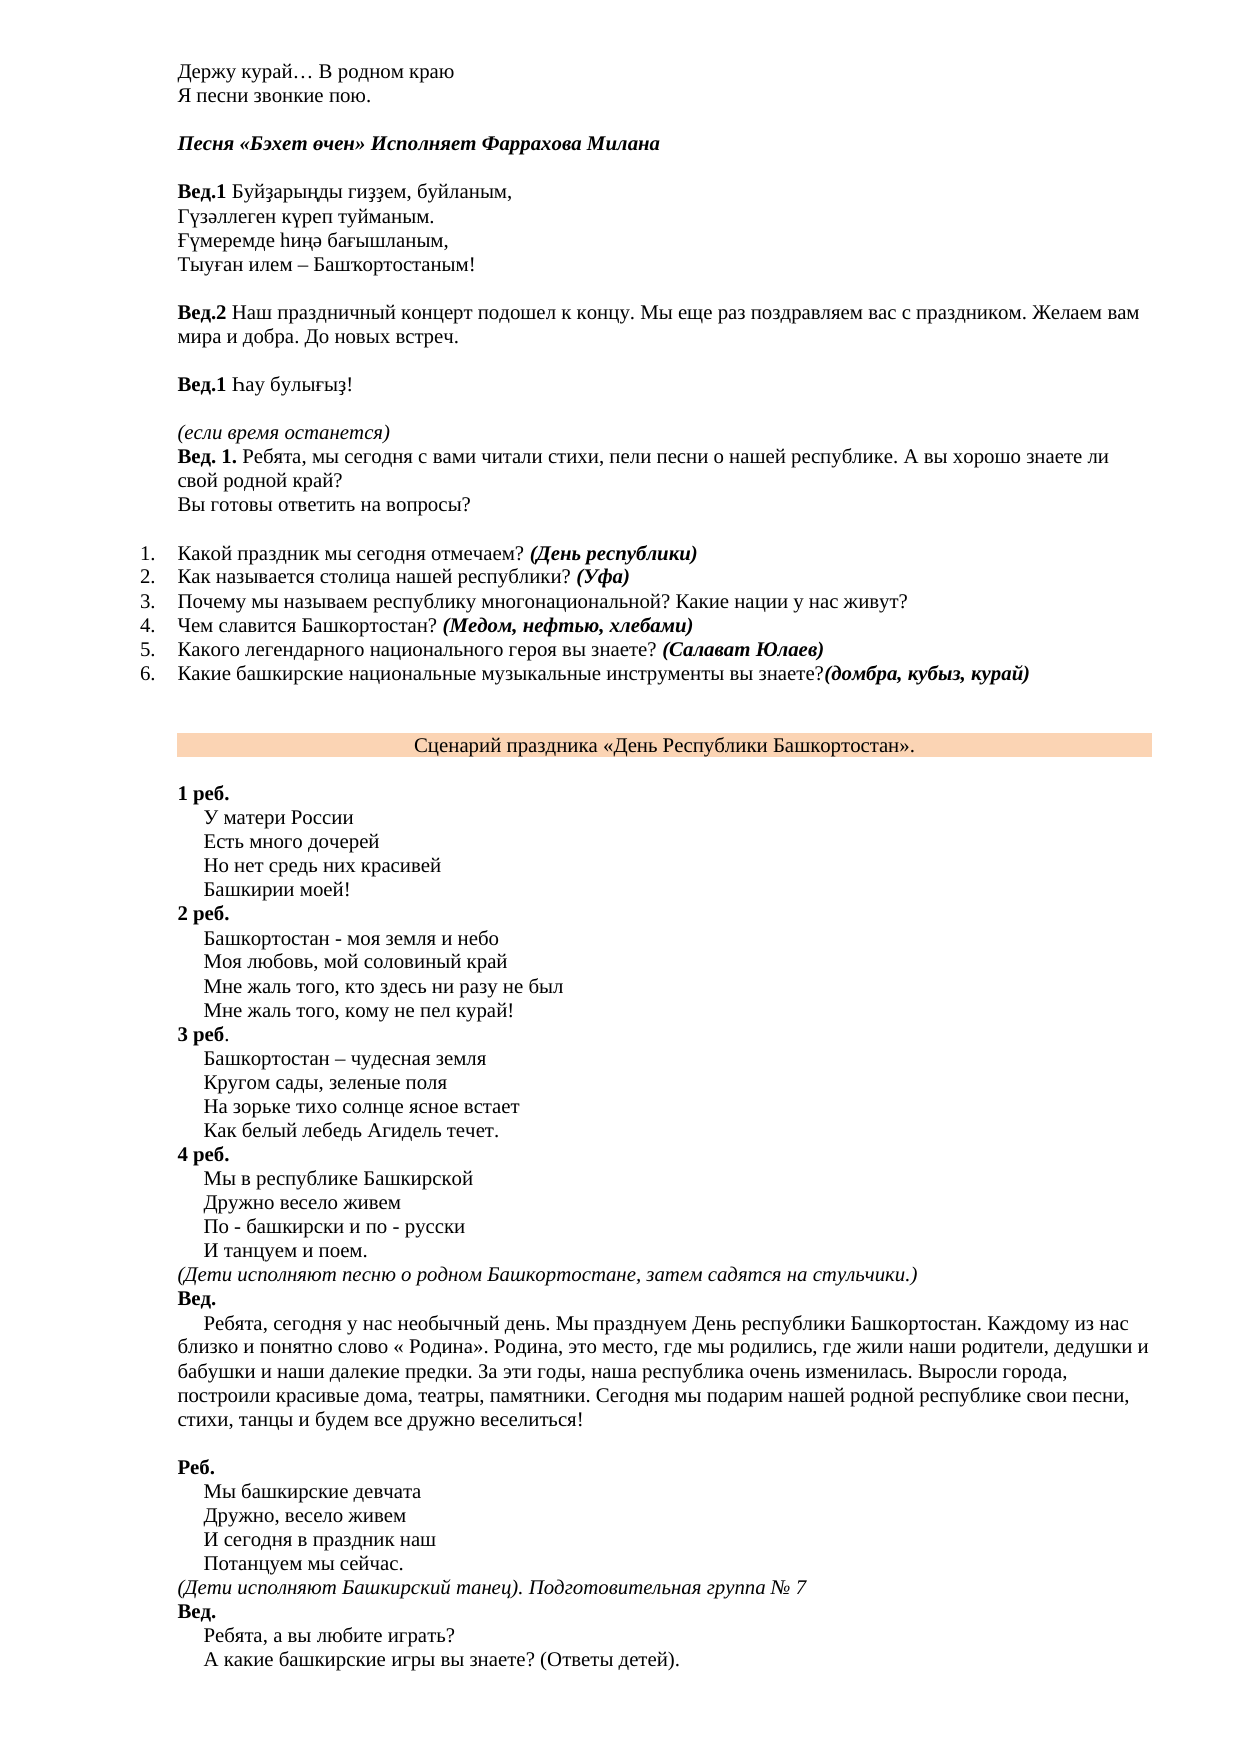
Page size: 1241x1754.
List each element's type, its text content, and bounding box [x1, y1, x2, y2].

text Ребята, а вы любите играть? [177, 1623, 1152, 1647]
text И танцуем и поем. (Дети исполняют песню о родном Башкортостане, затем садятся на стульчики.) Вед. [177, 1238, 1152, 1310]
text Я песни звонкие пою. [177, 83, 1152, 107]
text Кругом сады, зеленые поля [177, 1070, 1152, 1094]
text Вы готовы ответить на вопросы? [177, 492, 1152, 516]
text Как белый лебедь Агидель течет. 4 реб. [177, 1118, 1152, 1166]
text Вед.1 Һау булығыҙ! [177, 372, 1152, 396]
list Как называется столица нашей республики? (Уфа) [140, 564, 1152, 588]
text Башкортостан - моя земля и небо [177, 925, 1152, 949]
text Вед. 1. Ребята, мы сегодня с вами читали стихи, пели песни о нашей республике. А вы хорошо знаете ли свой родной край? [177, 444, 1152, 492]
text (если время останется) [177, 420, 1152, 444]
text Мне жаль того, кому не пел курай! 3 реб. [177, 998, 1152, 1046]
text Башкортостан – чудесная земля [177, 1046, 1152, 1070]
text Вед.2 Наш праздничный концерт подошел к концу. Мы еще раз поздравляем вас с праздником. Желаем вам мира и добра. До новых встреч. [177, 300, 1152, 348]
text 1 реб. [177, 781, 1152, 805]
list Какой праздник мы сегодня отмечаем? (День республики) [140, 540, 1152, 564]
text Башкирии моей! 2 реб. [177, 877, 1152, 925]
list Почему мы называем республику многонациональной? Какие нации у нас живут? [140, 588, 1152, 613]
text Сценарий праздника «День Республики Башкортостан». [177, 733, 1152, 757]
text А какие башкирские игры вы знаете? (Ответы детей). [177, 1647, 1152, 1671]
text Гүзәллеген күреп туйманым. [177, 203, 1152, 228]
text Дружно весело живем [177, 1190, 1152, 1214]
text Есть много дочерей [177, 829, 1152, 853]
list Чем славится Башкортостан? (Медом, нефтью, хлебами) [140, 613, 1152, 637]
text Потанцуем мы сейчас. (Дети исполняют Башкирский танец). Подготовительная группа № 7 Вед. [177, 1551, 1152, 1623]
list Какие башкирские национальные музыкальные инструменты вы знаете?(домбра, кубыз, курай) [140, 661, 1152, 685]
text Ғүмеремде һиңә бағышланым, [177, 228, 1152, 252]
text Дружно, весело живем [177, 1503, 1152, 1527]
text Мне жаль того, кто здесь ни разу не был [177, 973, 1152, 998]
text Ребята, сегодня у нас необычный день. Мы празднуем День республики Башкортостан. Каждому из нас близко и понятно слово « Родина». Родина, это место, где мы родились, где жили наши родители, дедушки и бабушки и наши далекие предки. За эти годы, наша республика очень изменилась. Выросли города, построили красивые дома, театры, памятники. Сегодня мы подарим нашей родной республике свои песни, стихи, танцы и будем все дружно веселиться! [177, 1310, 1152, 1431]
text Мы башкирские девчата [177, 1479, 1152, 1503]
text Мы в республике Башкирской [177, 1166, 1152, 1190]
text Но нет средь них красивей [177, 853, 1152, 877]
text Тыуған илем – Башҡортостаным! [177, 252, 1152, 276]
text У матери России [177, 805, 1152, 829]
text Песня «Бэхет өчен» Исполняет Фаррахова Милана [177, 131, 1152, 155]
text По - башкирски и по - русски [177, 1214, 1152, 1238]
text Моя любовь, мой соловиный край [177, 949, 1152, 973]
text На зорьке тихо солнце ясное встает [177, 1094, 1152, 1118]
text Вед.1 Буйҙарыңды гиҙҙем, буйланым, [177, 179, 1152, 203]
text Реб. [177, 1431, 1152, 1479]
list Какого легендарного национального героя вы знаете? (Салават Юлаев) [140, 637, 1152, 661]
text Держу курай… В родном краю [177, 59, 1152, 83]
text И сегодня в праздник наш [177, 1527, 1152, 1551]
